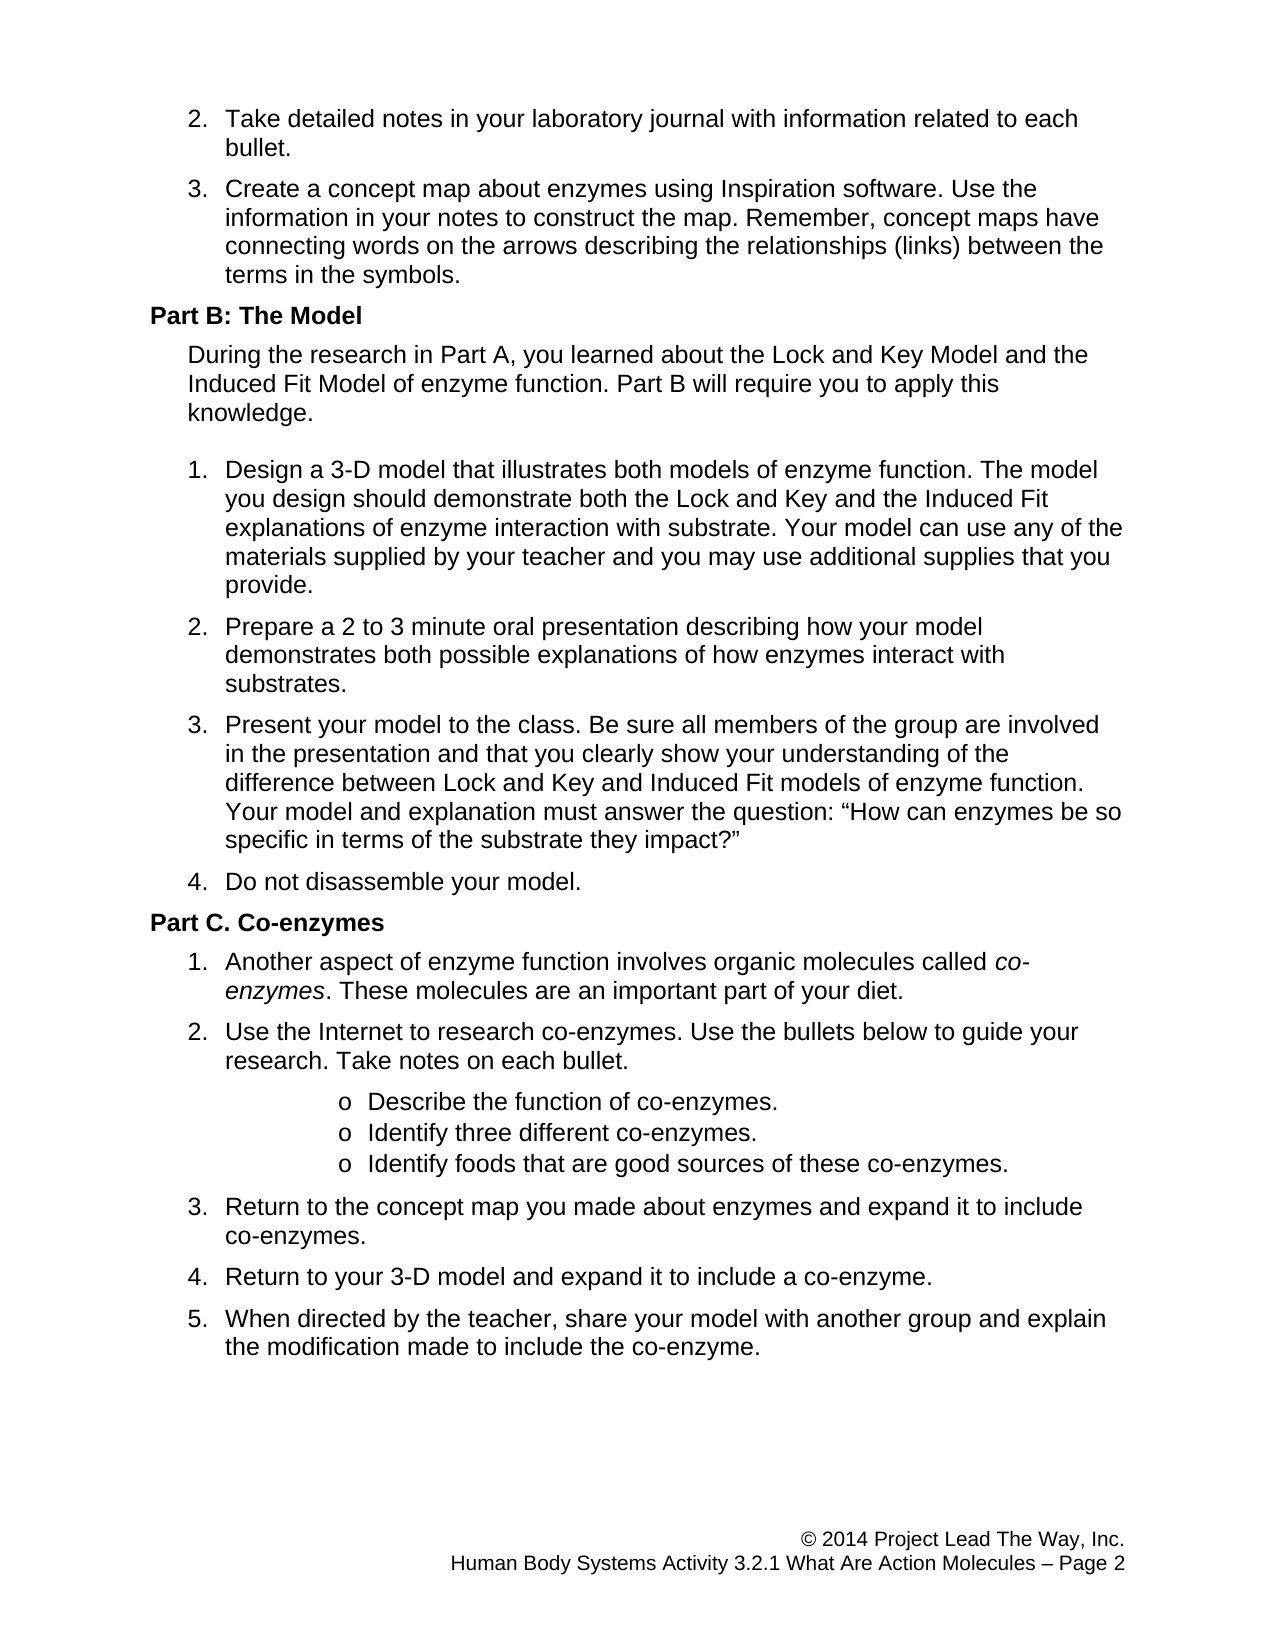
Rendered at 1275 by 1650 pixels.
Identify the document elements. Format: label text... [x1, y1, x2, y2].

text Identify three different co-enzymes. [337, 1118, 1125, 1149]
text Prepare a 2 to 3 minute oral presentation describing how your model demonstrates both possible explanations of how enzymes interact with substrates. [187, 612, 1125, 698]
subtitle Part C. Co-enzymes [150, 908, 1125, 937]
text Identify foods that are good sources of these co-enzymes. [337, 1149, 1125, 1180]
list Another aspect of enzyme function involves organic molecules called co-enzymes. These molecules are an important part of your diet. [187, 947, 1125, 1004]
text During the research in Part A, you learned about the Lock and Key Model and the Induced Fit Model of enzyme function. Part B will require you to apply this knowledge. [187, 340, 1125, 427]
list Design a 3-D model that illustrates both models of enzyme function. The model you design should demonstrate both the Lock and Key and the Induced Fit explanations of enzyme interaction with substrate. Your model can use any of the materials supplied by your teacher and you may use additional supplies that you provide. [187, 455, 1125, 599]
text When directed by the teacher, share your model with another group and explain the modification made to include the co-enzyme. [187, 1304, 1125, 1361]
subtitle Part B: The Model [150, 301, 1125, 330]
text Present your model to the class. Be sure all members of the group are involved in the presentation and that you clearly show your understanding of the difference between Lock and Key and Induced Fit models of enzyme function. Your model and explanation must answer the question: “How can enzymes be so specific in terms of the substrate they impact?” [187, 710, 1125, 854]
text Describe the function of co-enzymes. [337, 1087, 1125, 1118]
text Return to your 3-D model and expand it to include a co-enzyme. [187, 1262, 1125, 1291]
list Use the Internet to research co-enzymes. Use the bullets below to guide your research. Take notes on each bullet. [187, 1017, 1125, 1074]
text Do not disassemble your model. [187, 867, 1125, 895]
text Take detailed notes in your laboratory journal with information related to each bullet. [187, 104, 1125, 161]
text Return to the concept map you made about enzymes and expand it to include co-enzymes. [187, 1192, 1125, 1250]
text Create a concept map about enzymes using Inspiration software. Use the information in your notes to construct the map. Remember, concept maps have connecting words on the arrows describing the relationships (links) between the terms in the symbols. [187, 174, 1125, 289]
